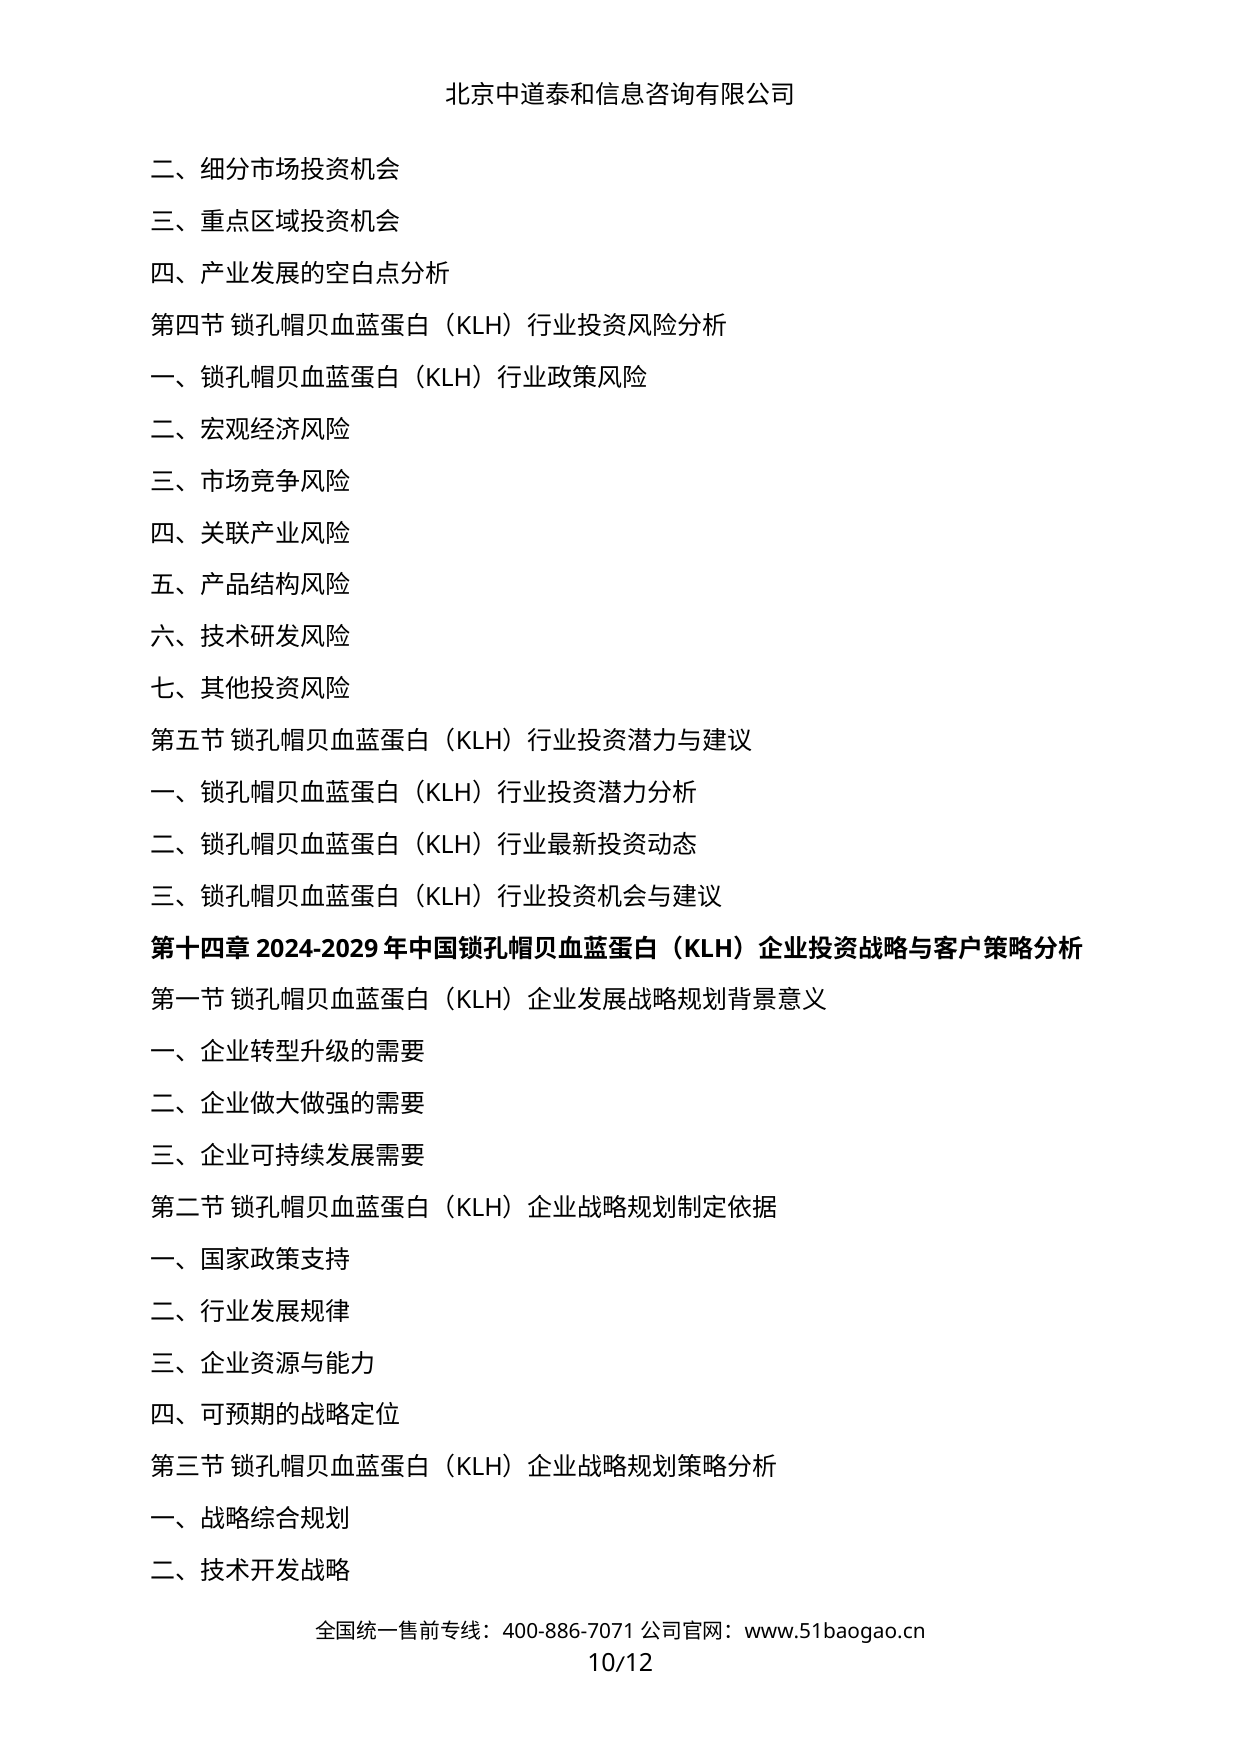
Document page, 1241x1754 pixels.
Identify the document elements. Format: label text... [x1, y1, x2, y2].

text 三、企业资源与能力 [150, 1343, 1090, 1379]
text 第二节 锁孔帽贝血蓝蛋白（KLH）企业战略规划制定依据 [150, 1187, 1090, 1224]
text 二、宏观经济风险 [150, 409, 1090, 446]
text 第三节 锁孔帽贝血蓝蛋白（KLH）企业战略规划策略分析 [150, 1447, 1090, 1483]
text 二、细分市场投资机会 [150, 150, 1090, 186]
text 三、企业可持续发展需要 [150, 1136, 1090, 1172]
text 一、锁孔帽贝血蓝蛋白（KLH）行业政策风险 [150, 357, 1090, 394]
text 第五节 锁孔帽贝血蓝蛋白（KLH）行业投资潜力与建议 [150, 721, 1090, 757]
text 第一节 锁孔帽贝血蓝蛋白（KLH）企业发展战略规划背景意义 [150, 980, 1090, 1016]
text 一、企业转型升级的需要 [150, 1032, 1090, 1068]
text 一、国家政策支持 [150, 1239, 1090, 1276]
text 三、市场竞争风险 [150, 461, 1090, 497]
text 七、其他投资风险 [150, 669, 1090, 705]
text 四、可预期的战略定位 [150, 1395, 1090, 1431]
text 二、锁孔帽贝血蓝蛋白（KLH）行业最新投资动态 [150, 824, 1090, 861]
text 第四节 锁孔帽贝血蓝蛋白（KLH）行业投资风险分析 [150, 306, 1090, 342]
text 二、企业做大做强的需要 [150, 1084, 1090, 1120]
text 五、产品结构风险 [150, 565, 1090, 601]
text 四、产业发展的空白点分析 [150, 254, 1090, 290]
text 四、关联产业风险 [150, 513, 1090, 549]
text 二、行业发展规律 [150, 1291, 1090, 1327]
text 一、战略综合规划 [150, 1499, 1090, 1535]
text 二、技术开发战略 [150, 1551, 1090, 1587]
text 一、锁孔帽贝血蓝蛋白（KLH）行业投资潜力分析 [150, 772, 1090, 809]
text 第十四章 2024-2029年中国锁孔帽贝血蓝蛋白（KLH）企业投资战略与客户策略分析 [150, 928, 1090, 964]
text 三、重点区域投资机会 [150, 202, 1090, 238]
text 六、技术研发风险 [150, 617, 1090, 653]
text 三、锁孔帽贝血蓝蛋白（KLH）行业投资机会与建议 [150, 876, 1090, 912]
